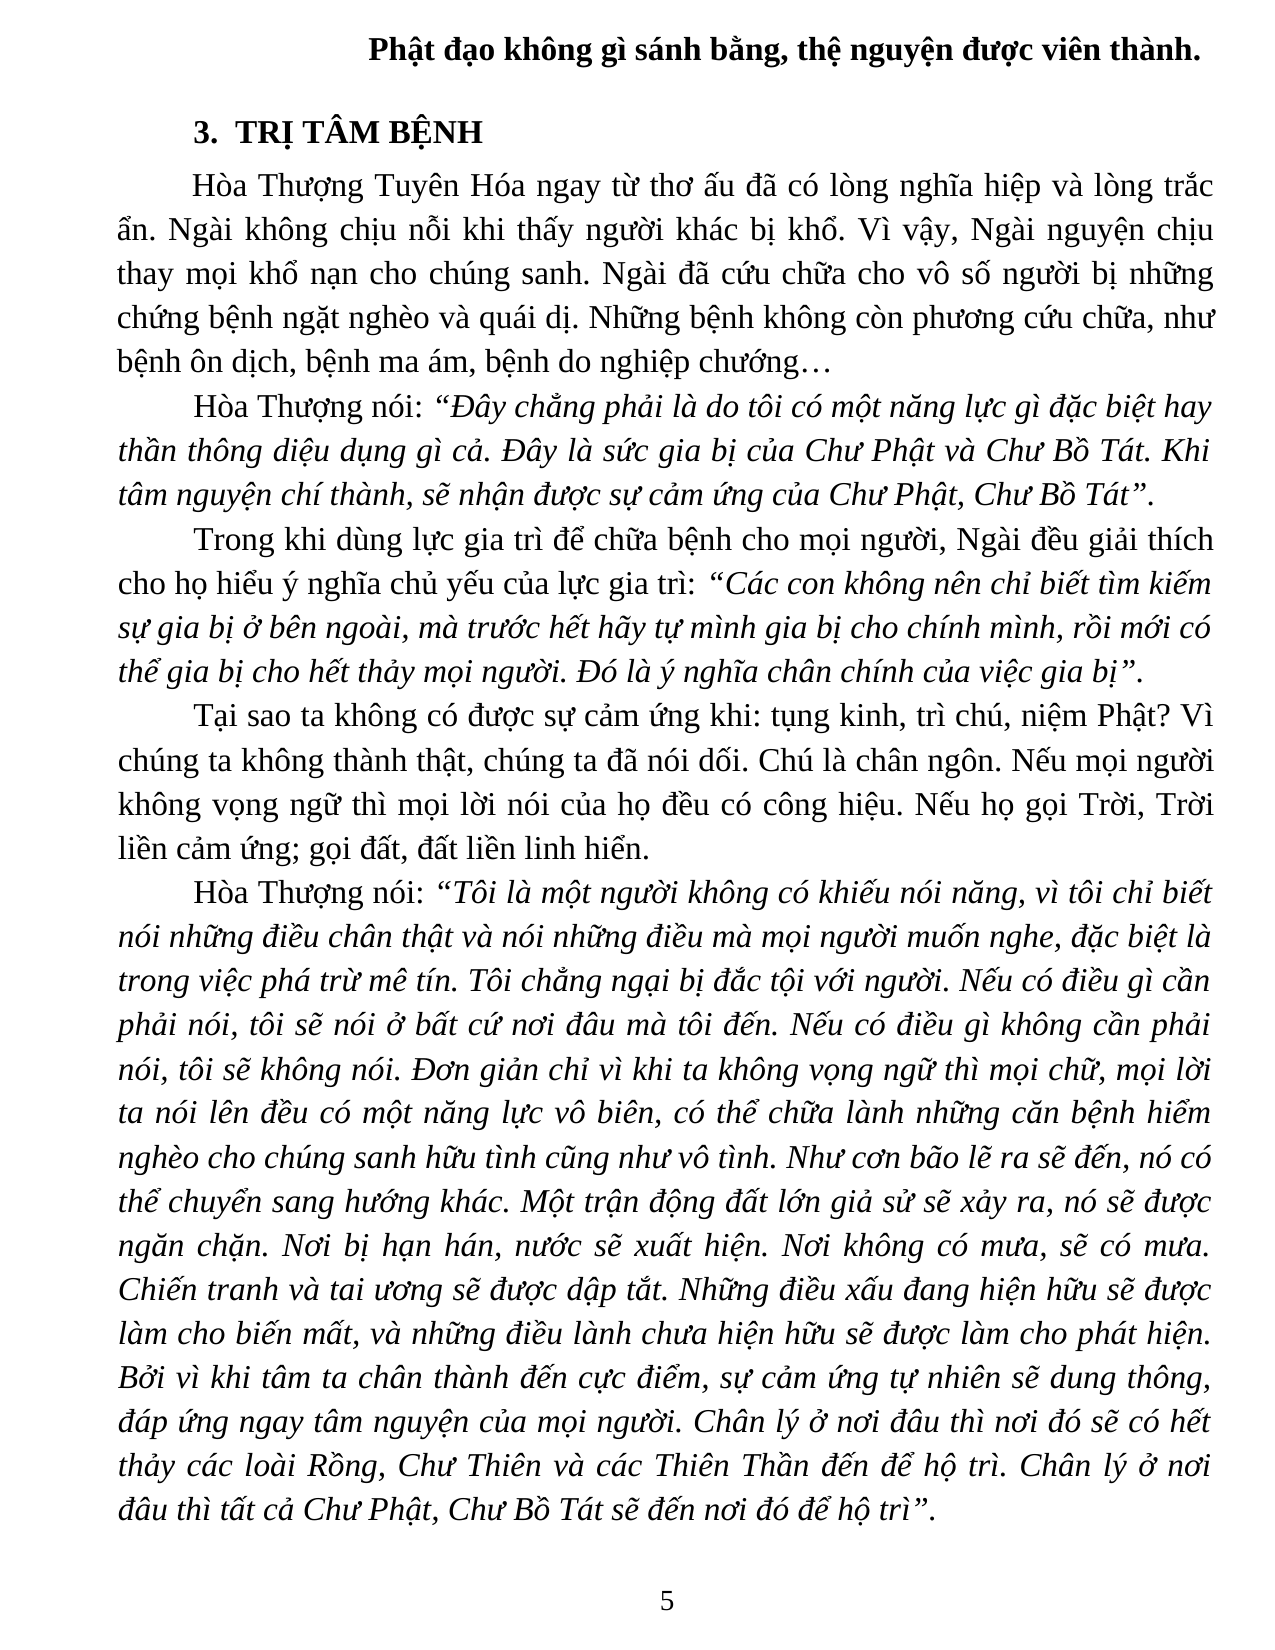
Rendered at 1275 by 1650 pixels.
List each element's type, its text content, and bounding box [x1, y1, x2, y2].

text Tại sao ta không có được sự cảm ứng khi: tụng kinh, trì chú, niệm Phật? Vì chúng ta không thành thật, chúng ta đã nói dối. Chú là chân ngôn. Nếu mọi người không vọng ngữ thì mọi lời nói của họ đều có công hiệu. Nếu họ gọi Trời, Trời liền cảm ứng; gọi đất, đất liền linh hiển. [117, 696, 1216, 866]
text Hòa Thượng Tuyên Hóa ngay từ thơ ấu đã có lòng nghĩa hiệp và lòng trắc ẩn. Ngài không chịu nỗi khi thấy người khác bị khổ. Vì vậy, Ngài nguyện chịu thay mọi khổ nạn cho chúng sanh. Ngài đã cứu chữa cho vô số người bị những chứng bệnh ngặt nghèo và quái dị. Những bệnh không còn phương cứu chữa, như bệnh ôn dịch, bệnh ma ám, bệnh do nghiệp chướng… [117, 165, 1216, 380]
text Trong khi dùng lực gia trì để chữa bệnh cho mọi người, Ngài đều giải thích cho họ hiểu ý nghĩa chủ yếu của lực gia trì: “Các con không nên chỉ biết tìm kiếm sự gia bị ở bên ngoài, mà trước hết hãy tự mình gia bị cho chính mình, rồi mới có thể gia bị cho hết thảy mọi người. Đó là ý nghĩa chân chính của việc gia bị”. [117, 519, 1216, 689]
text Hòa Thượng nói: “Đây chẳng phải là do tôi có một năng lực gì đặc biệt hay thần thông diệu dụng gì cả. Đây là sức gia bị của Chư Phật và Chư Bồ Tát. Khi tâm nguyện chí thành, sẽ nhận được sự cảm ứng của Chư Phật, Chư Bồ Tát”. [117, 386, 1216, 513]
text Hòa Thượng nói: “Tôi là một người không có khiếu nói năng, vì tôi chỉ biết nói những điều chân thật và nói những điều mà mọi người muốn nghe, đặc biệt là trong việc phá trừ mê tín. Tôi chẳng ngại bị đắc tội với người. Nếu có điều gì cần phải nói, tôi sẽ nói ở bất cứ nơi đâu mà tôi đến. Nếu có điều gì không cần phải nói, tôi sẽ không nói. Đơn giản chỉ vì khi ta không vọng ngữ thì mọi chữ, mọi lời ta nói lên đều có một năng lực vô biên, có thể chữa lành những căn bệnh hiểm nghèo cho chúng sanh hữu tình cũng như vô tình. Như cơn bão lẽ ra sẽ đến, nó có thể chuyển sang hướng khác. Một trận động đất lớn giả sử sẽ xảy ra, nó sẽ được ngăn chặn. Nơi bị hạn hán, nước sẽ xuất hiện. Nơi không có mưa, sẽ có mưa. Chiến tranh và tai ương sẽ được dập tắt. Những điều xấu đang hiện hữu sẽ được làm cho biến mất, và những điều lành chưa hiện hữu sẽ được làm cho phát hiện. Bởi vì khi tâm ta chân thành đến cực điểm, sự cảm ứng tự nhiên sẽ dung thông, đáp ứng ngay tâm nguyện của mọi người. Chân lý ở nơi đâu thì nơi đó sẽ có hết thảy các loài Rồng, Chư Thiên và các Thiên Thần đến để hộ trì. Chân lý ở nơi đâu thì tất cả Chư Phật, Chư Bồ Tát sẽ đến nơi đó để hộ trì”. [117, 872, 1216, 1528]
text 3. TRỊ TÂM BỆNH [118, 113, 1216, 151]
text Phật đạo không gì sánh bằng, thệ nguyện được viên thành. [368, 29, 1216, 68]
